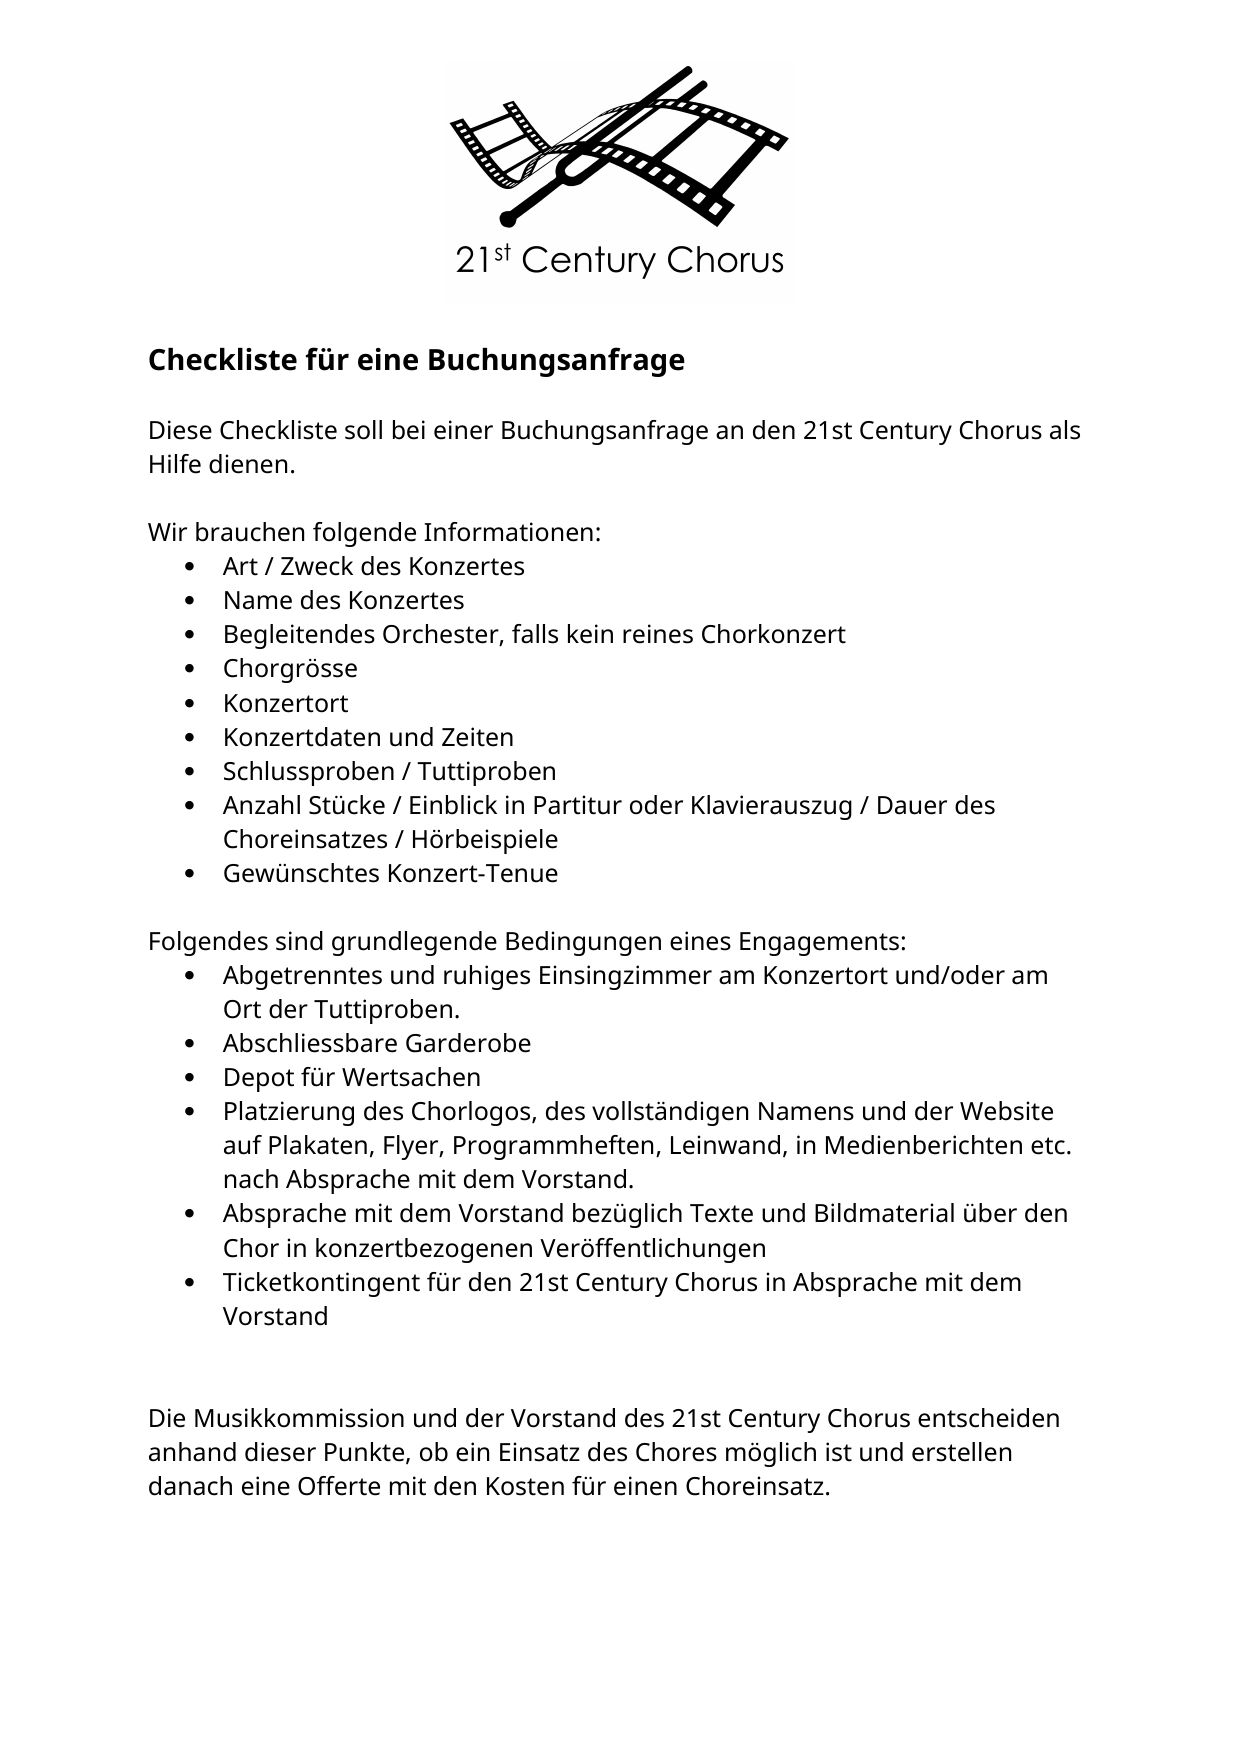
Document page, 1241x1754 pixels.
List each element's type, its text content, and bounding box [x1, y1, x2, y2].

list Ticketkontingent für den 21st Century Chorus in Absprache mit dem Vorstand [185, 1264, 1092, 1332]
list Begleitendes Orchester, falls kein reines Chorkonzert [185, 617, 1092, 651]
list Name des Konzertes [185, 583, 1092, 617]
picture [446, 59, 794, 305]
text Folgendes sind grundlegende Bedingungen eines Engagements: [148, 924, 1092, 958]
list Abgetrenntes und ruhiges Einsingzimmer am Konzertort und/oder am Ort der Tuttiproben. [185, 958, 1092, 1026]
list Art / Zweck des Konzertes [185, 549, 1092, 583]
list Konzertort [185, 685, 1092, 719]
list Chorgrösse [185, 651, 1092, 685]
list Konzertdaten und Zeiten [185, 719, 1092, 753]
list Schlussproben / Tuttiproben [185, 753, 1092, 787]
list Anzahl Stücke / Einblick in Partitur oder Klavierauszug / Dauer des Choreinsatzes / Hörbeispiele [185, 787, 1092, 856]
text Checkliste für eine Buchungsanfrage [148, 339, 1092, 379]
text Die Musikkommission und der Vorstand des 21st Century Chorus entscheiden anhand dieser Punkte, ob ein Einsatz des Chores möglich ist und erstellen danach eine Offerte mit den Kosten für einen Choreinsatz. [148, 1401, 1092, 1503]
list Platzierung des Chorlogos, des vollständigen Namens und der Website auf Plakaten, Flyer, Programmheften, Leinwand, in Medienberichten etc. nach Absprache mit dem Vorstand. [185, 1094, 1092, 1196]
list Gewünschtes Konzert-Tenue [185, 856, 1092, 889]
list Absprache mit dem Vorstand bezüglich Texte und Bildmaterial über den Chor in konzertbezogenen Veröffentlichungen [185, 1196, 1092, 1264]
text Diese Checkliste soll bei einer Buchungsanfrage an den 21st Century Chorus als Hilfe dienen. [148, 413, 1092, 481]
list Abschliessbare Garderobe [185, 1026, 1092, 1060]
list Depot für Wertsachen [185, 1060, 1092, 1094]
text Wir brauchen folgende Informationen: [148, 515, 1092, 549]
